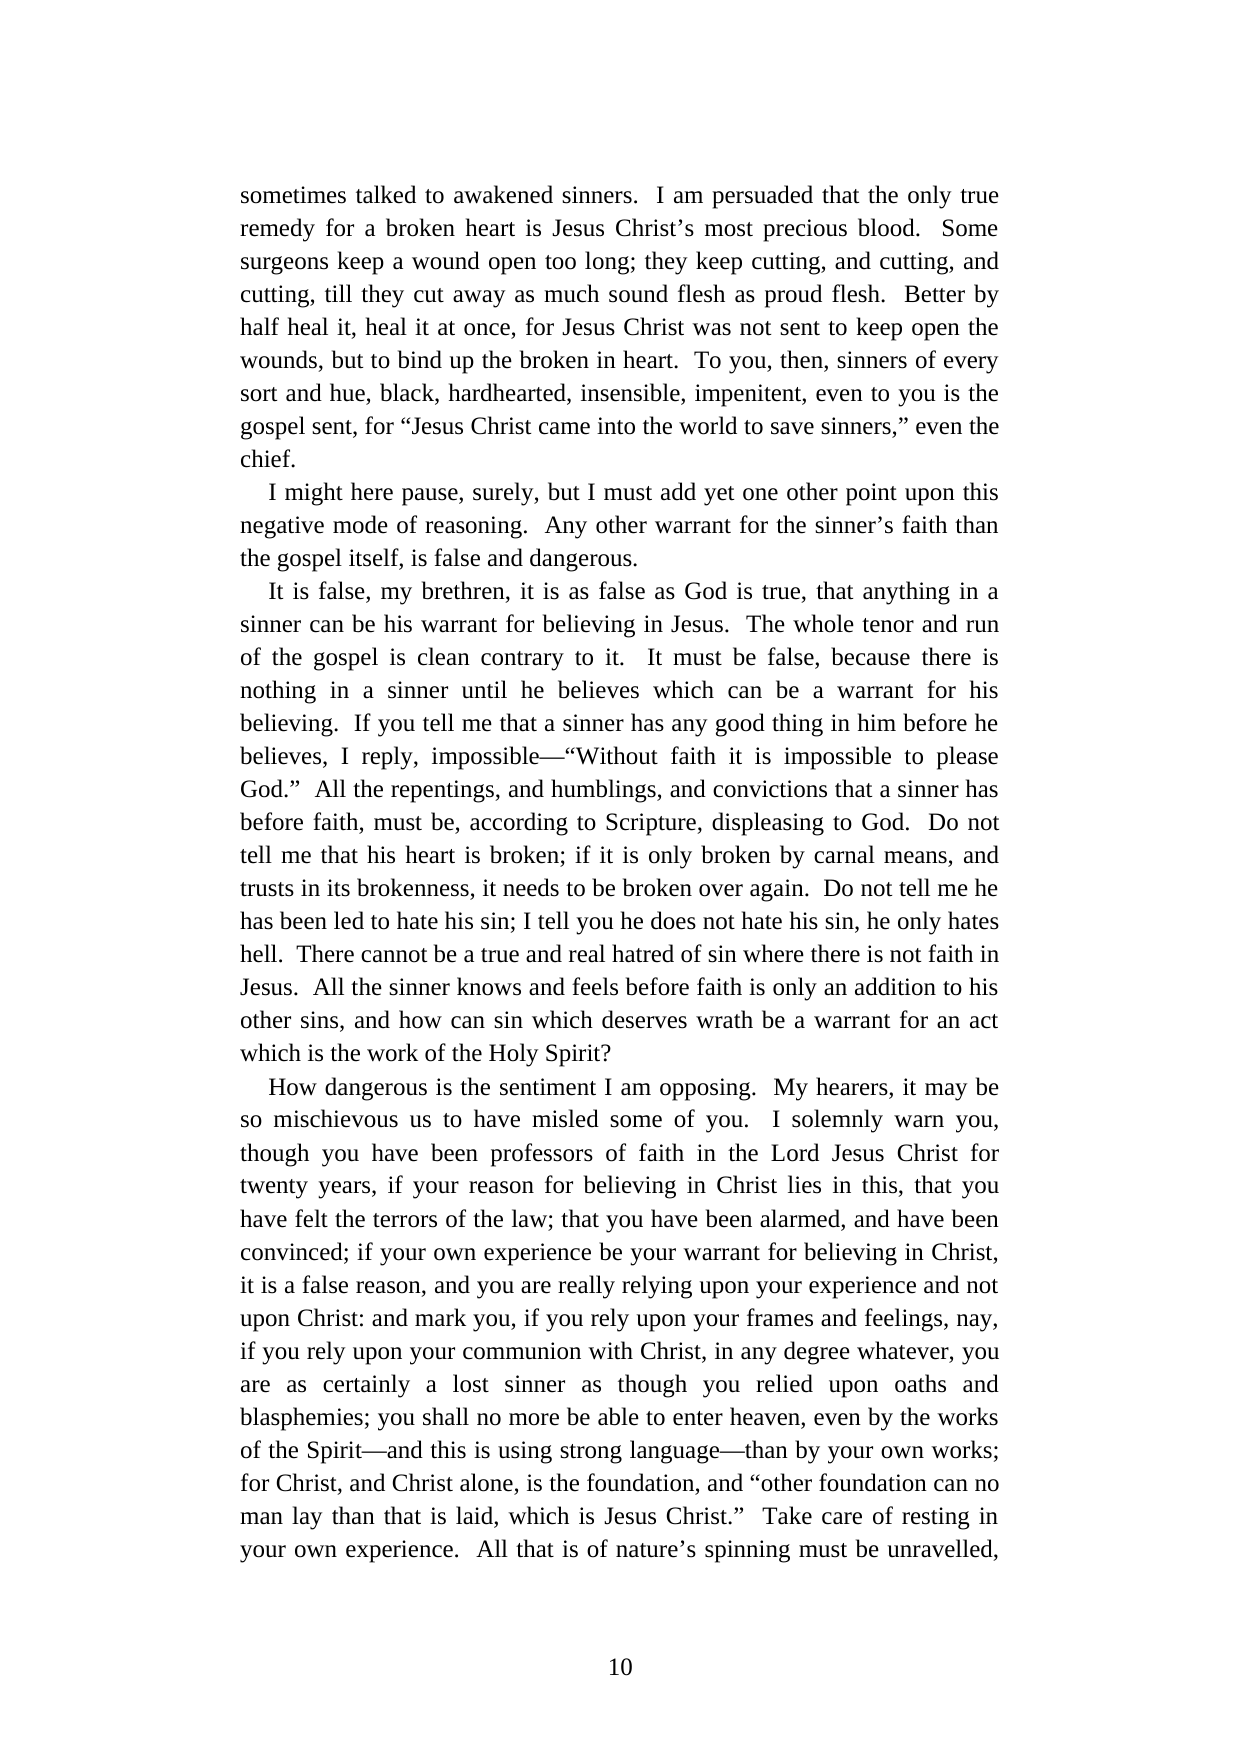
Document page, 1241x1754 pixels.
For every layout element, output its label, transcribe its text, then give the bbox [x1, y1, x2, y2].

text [240, 1072, 1000, 1563]
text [240, 180, 1000, 473]
text It is false, my brethren, it is as false as God is true, that anything in a sinner can be his warrant for believing in Jesus. The whole tenor and run of the gospel is clean contrary to it. It must be false, because there is nothing in a sinner until he believes which can be a warrant for his believing. If you tell me that a sinner has any good thing in him before he believes, I reply, impossible—“Without faith it is impossible to please God.” All the repentings, and humblings, and convictions that a sinner has before faith, must be, according to Scripture, displeasing to God. Do not tell me that his heart is broken; if it is only broken by carnal means, and trusts in its brokenness, it needs to be broken over again. Do not tell me he has been led to hate his sin; I tell you he does not hate his sin, he only hates hell. There cannot be a true and real hatred of sin where there is not faith in Jesus. All the sinner knows and feels before faith is only an addition to his other sins, and how can sin which deserves wrath be a warrant for an act which is the work of the Holy Spirit? [240, 576, 1000, 1067]
text I might here pause, surely, but I must add yet one other point upon this negative mode of reasoning. Any other warrant for the sinner’s faith than the gospel itself, is false and dangerous. [240, 477, 1000, 572]
